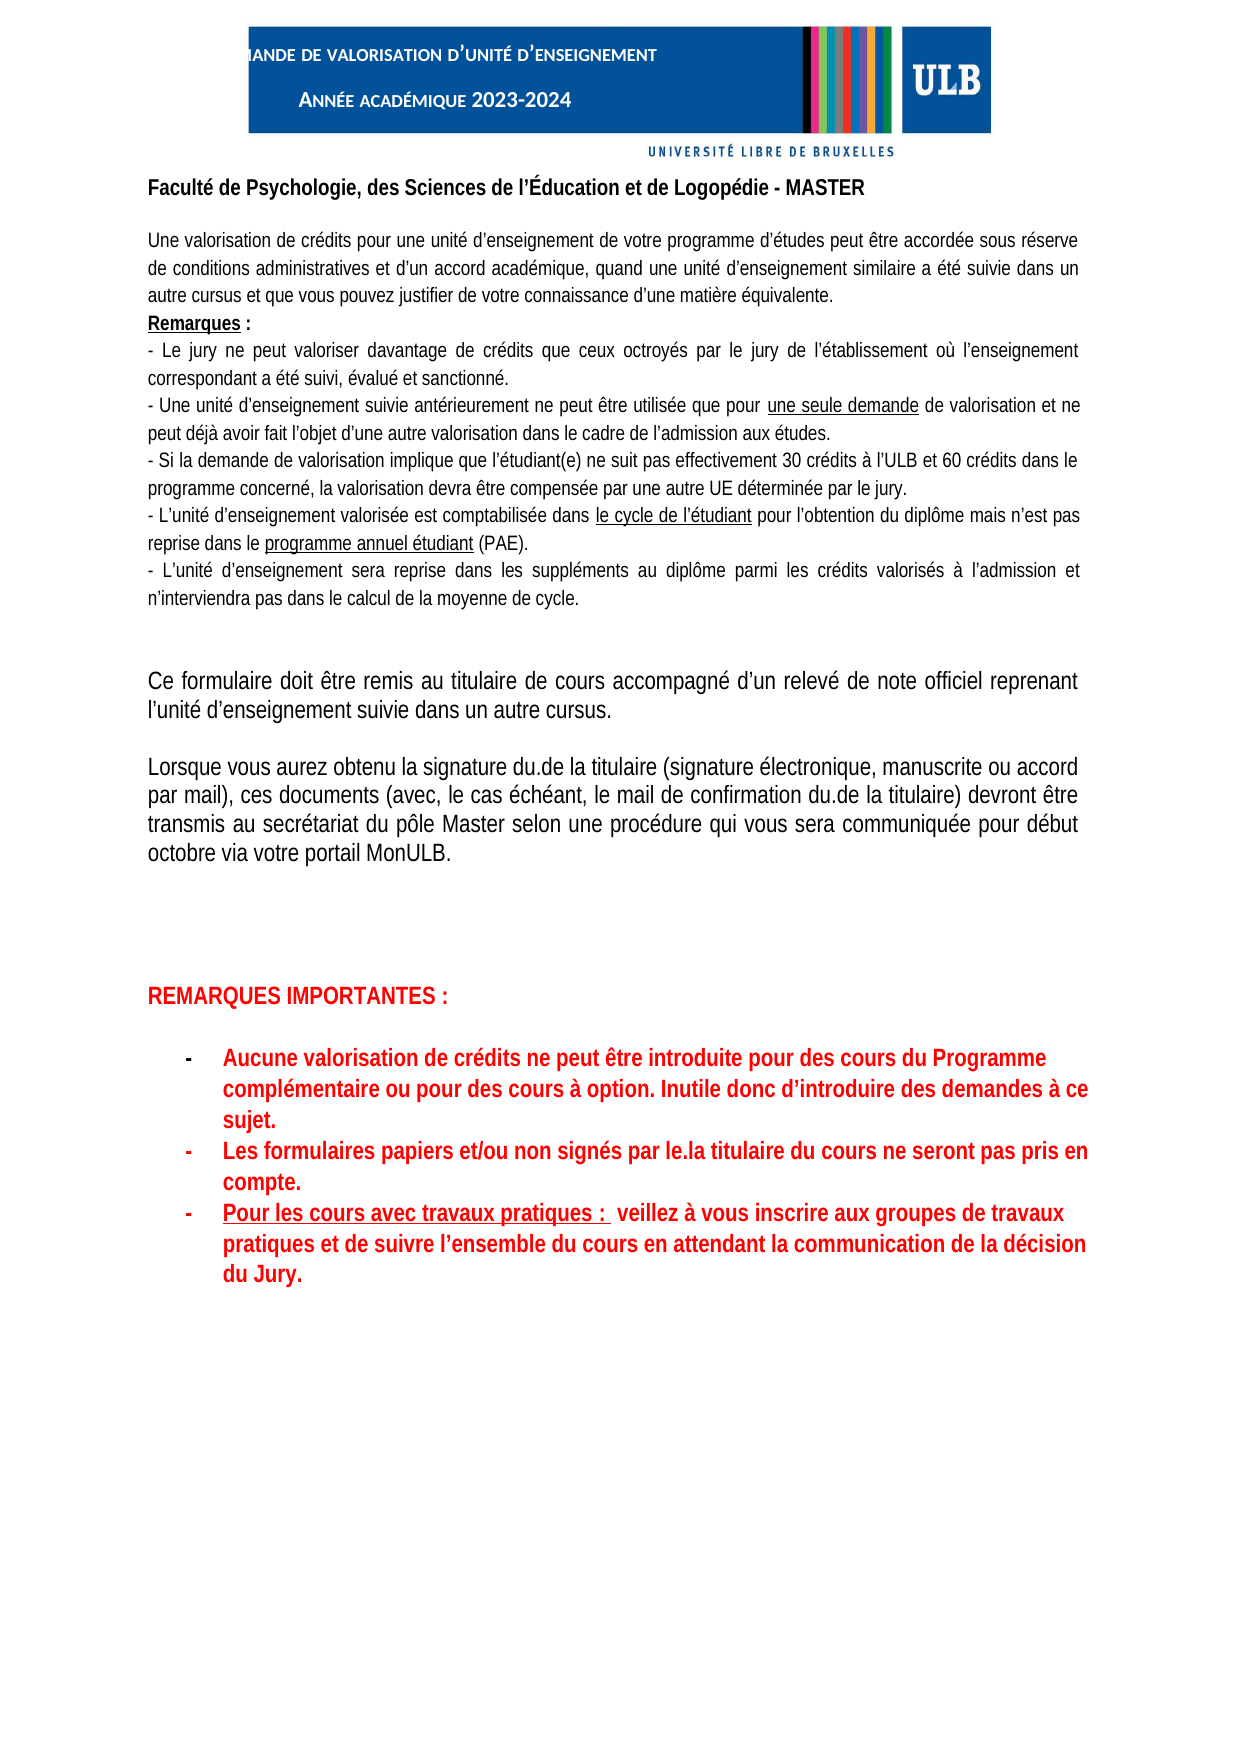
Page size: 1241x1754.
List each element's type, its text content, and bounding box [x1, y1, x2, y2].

list Pour les cours avec travaux pratiques : veillez à vous inscrire aux groupes de travaux pratiques et de suivre l’ensemble du cours en attendant la communication de la décision du Jury. [185, 1198, 1093, 1288]
text - L’unité d’enseignement valorisée est comptabilisée dans le cycle de l’étudiant pour l’obtention du diplôme mais n’est pas reprise dans le programme annuel étudiant (PAE). [148, 503, 1081, 555]
text Faculté de Psychologie, des Sciences de l’Éducation et de Logopédie - MASTER [148, 174, 1081, 200]
picture [245, 21, 996, 157]
list Les formulaires papiers et/ou non signés par le.la titulaire du cours ne seront pas pris en compte. [185, 1136, 1093, 1195]
text - Le jury ne peut valoriser davantage de crédits que ceux octroyés par le jury de l’établissement où l’enseignement correspondant a été suivi, évalué et sanctionné. [148, 338, 1081, 390]
text Remarques : [148, 311, 1081, 335]
text REMARQUES IMPORTANTES : [148, 981, 1093, 1010]
text - Une unité d’enseignement suivie antérieurement ne peut être utilisée que pour une seule demande de valorisation et ne peut déjà avoir fait l’objet d’une autre valorisation dans le cadre de l’admission aux études. [148, 393, 1081, 445]
text - Si la demande de valorisation implique que l’étudiant(e) ne suit pas effectivement 30 crédits à l’ULB et 60 crédits dans le programme concerné, la valorisation devra être compensée par une autre UE déterminée par le jury. [148, 448, 1081, 500]
list Aucune valorisation de crédits ne peut être introduite pour des cours du Programme complémentaire ou pour des cours à option. Inutile donc d’introduire des demandes à ce sujet. [185, 1043, 1093, 1133]
text Ce formulaire doit être remis au titulaire de cours accompagné d’un relevé de note officiel reprenant l’unité d’enseignement suivie dans un autre cursus. [148, 666, 1081, 723]
text - L’unité d’enseignement sera reprise dans les suppléments au diplôme parmi les crédits valorisés à l’admission et n’interviendra pas dans le calcul de la moyenne de cycle. [148, 558, 1081, 610]
text Lorsque vous aurez obtenu la signature du.de la titulaire (signature électronique, manuscrite ou accord par mail), ces documents (avec, le cas échéant, le mail de confirmation du.de la titulaire) devront être transmis au secrétariat du pôle Master selon une procédure qui vous sera communiquée pour début octobre via votre portail MonULB. [148, 752, 1081, 866]
text Une valorisation de crédits pour une unité d’enseignement de votre programme d’études peut être accordée sous réserve de conditions administratives et d’un accord académique, quand une unité d’enseignement similaire a été suivie dans un autre cursus et que vous pouvez justifier de votre connaissance d’une matière équivalente. [148, 228, 1081, 307]
